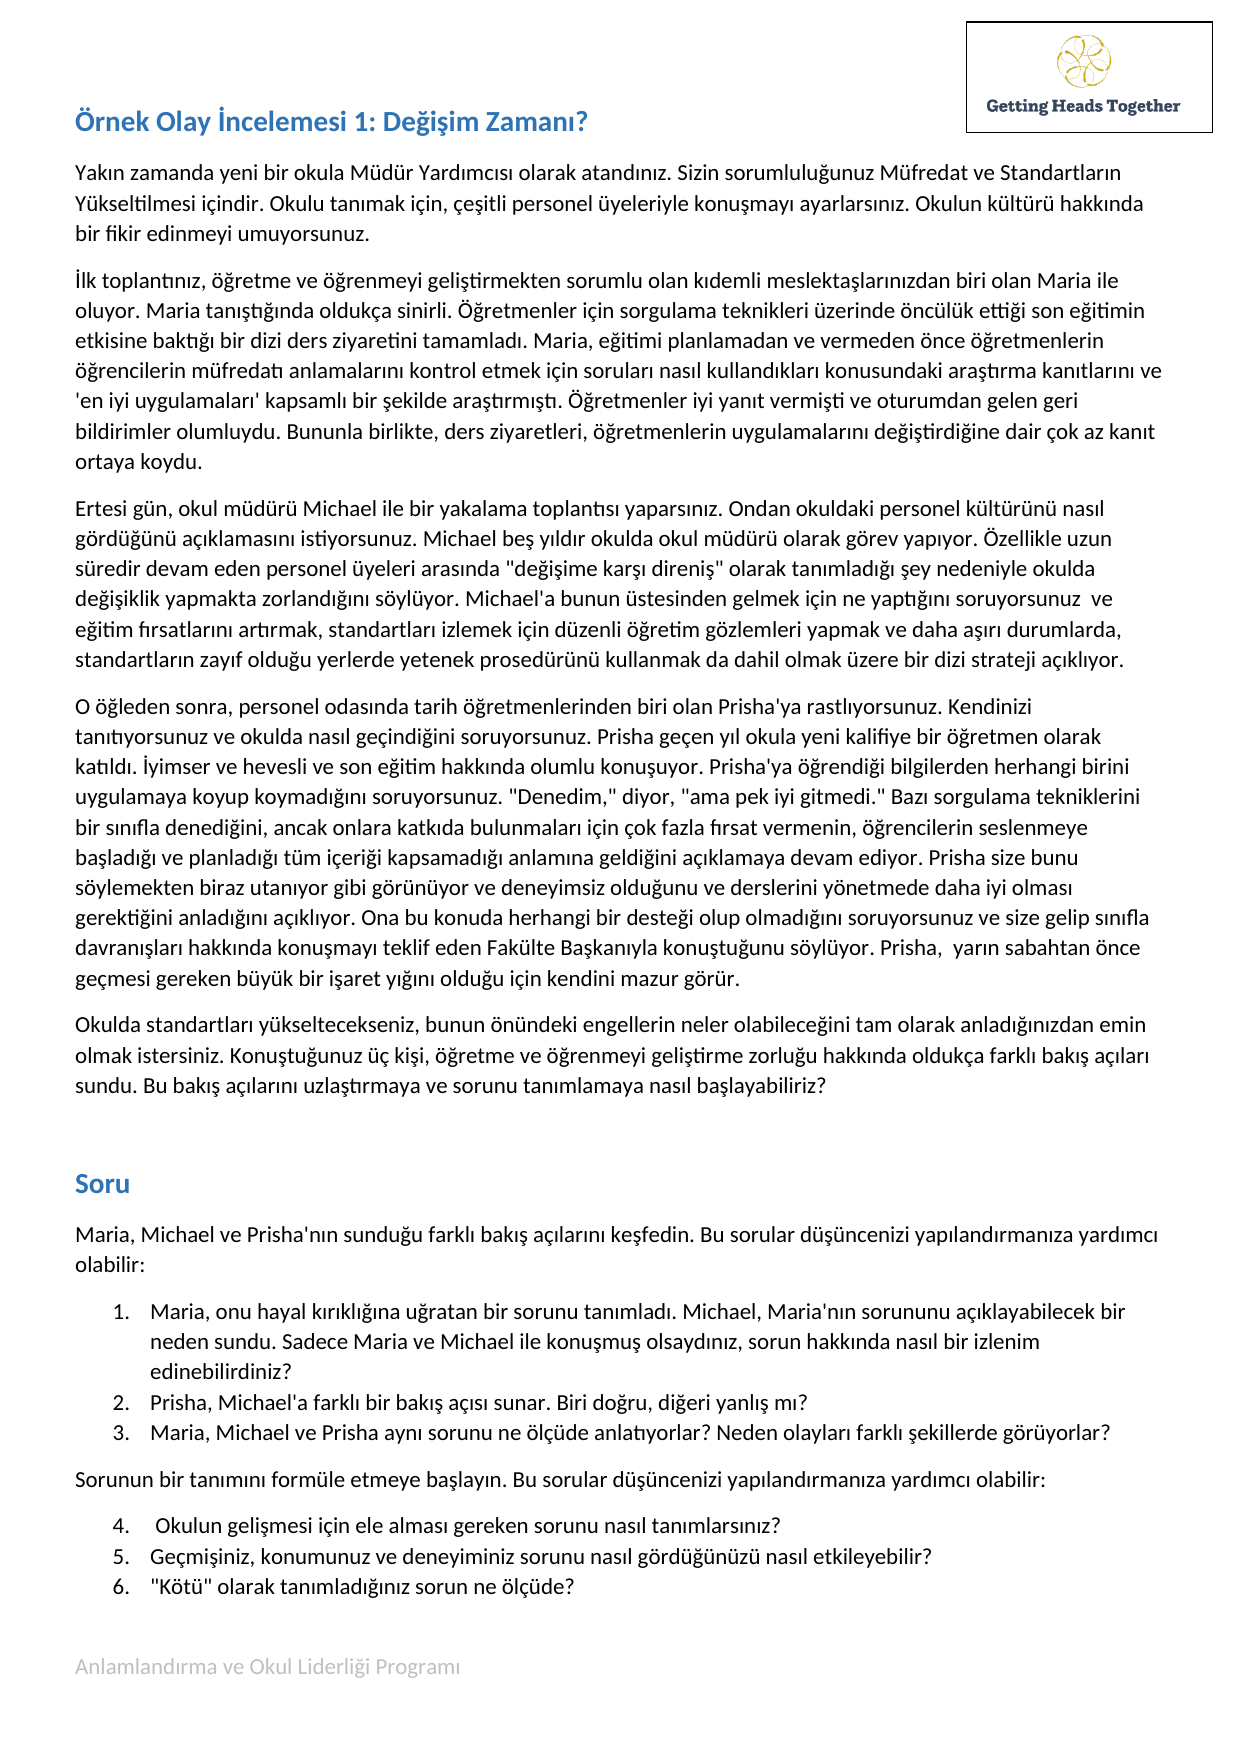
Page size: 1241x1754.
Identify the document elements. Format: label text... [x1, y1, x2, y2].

list "Kötü" olarak tanımladığınız sorun ne ölçüde? [112, 1572, 1165, 1600]
list Geçmişiniz, konumunuz ve deneyiminiz sorunu nasıl gördüğünüzü nasıl etkileyebilir? [112, 1542, 1165, 1570]
text Örnek Olay İncelemesi 1: Değişim Zamanı? [75, 103, 1165, 139]
text Soru [75, 1165, 1165, 1200]
list Maria, onu hayal kırıklığına uğratan bir sorunu tanımladı. Michael, Maria'nın sorununu açıklayabilecek bir neden sundu. Sadece Maria ve Michael ile konuşmuş olsaydınız, sorun hakkında nasıl bir izlenim edinebilirdiniz? [112, 1297, 1165, 1385]
text Ertesi gün, okul müdürü Michael ile bir yakalama toplantısı yaparsınız. Ondan okuldaki personel kültürünü nasıl gördüğünü açıklamasını istiyorsunuz. Michael beş yıldır okulda okul müdürü olarak görev yapıyor. Özellikle uzun süredir devam eden personel üyeleri arasında "değişime karşı direniş" olarak tanımladığı şey nedeniyle okulda değişiklik yapmakta zorlandığını söylüyor. Michael'a bunun üstesinden gelmek için ne yaptığını soruyorsunuz ve eğitim fırsatlarını artırmak, standartları izlemek için düzenli öğretim gözlemleri yapmak ve daha aşırı durumlarda, standartların zayıf olduğu yerlerde yetenek prosedürünü kullanmak da dahil olmak üzere bir dizi strateji açıklıyor. [75, 494, 1165, 673]
list Okulun gelişmesi için ele alması gereken sorunu nasıl tanımlarsınız? [112, 1512, 1165, 1539]
list Maria, Michael ve Prisha aynı sorunu ne ölçüde anlatıyorlar? Neden olayları farklı şekillerde görüyorlar? [112, 1418, 1165, 1446]
list Prisha, Michael'a farklı bir bakış açısı sunar. Biri doğru, diğeri yanlış mı? [112, 1388, 1165, 1416]
text İlk toplantınız, öğretme ve öğrenmeyi geliştirmekten sorumlu olan kıdemli meslektaşlarınızdan biri olan Maria ile oluyor. Maria tanıştığında oldukça sinirli. Öğretmenler için sorgulama teknikleri üzerinde öncülük ettiği son eğitimin etkisine baktığı bir dizi ders ziyaretini tamamladı. Maria, eğitimi planlamadan ve vermeden önce öğretmenlerin öğrencilerin müfredatı anlamalarını kontrol etmek için soruları nasıl kullandıkları konusundaki araştırma kanıtlarını ve 'en iyi uygulamaları' kapsamlı bir şekilde araştırmıştı. Öğretmenler iyi yanıt vermişti ve oturumdan gelen geri bildirimler olumluydu. Bununla birlikte, ders ziyaretleri, öğretmenlerin uygulamalarını değiştirdiğine dair çok az kanıt ortaya koydu. [75, 266, 1165, 475]
text O öğleden sonra, personel odasında tarih öğretmenlerinden biri olan Prisha'ya rastlıyorsunuz. Kendinizi tanıtıyorsunuz ve okulda nasıl geçindiğini soruyorsunuz. Prisha geçen yıl okula yeni kalifiye bir öğretmen olarak katıldı. İyimser ve hevesli ve son eğitim hakkında olumlu konuşuyor. Prisha'ya öğrendiği bilgilerden herhangi birini uygulamaya koyup koymadığını soruyorsunuz. "Denedim," diyor, "ama pek iyi gitmedi." Bazı sorgulama tekniklerini bir sınıfla denediğini, ancak onlara katkıda bulunmaları için çok fazla fırsat vermenin, öğrencilerin seslenmeye başladığı ve planladığı tüm içeriği kapsamadığı anlamına geldiğini açıklamaya devam ediyor. Prisha size bunu söylemekten biraz utanıyor gibi görünüyor ve deneyimsiz olduğunu ve derslerini yönetmede daha iyi olması gerektiğini anladığını açıklıyor. Ona bu konuda herhangi bir desteği olup olmadığını soruyorsunuz ve size gelip sınıfla davranışları hakkında konuşmayı teklif eden Fakülte Başkanıyla konuştuğunu söylüyor. Prisha, yarın sabahtan önce geçmesi gereken büyük bir işaret yığını olduğu için kendini mazur görür. [75, 692, 1165, 992]
text Maria, Michael ve Prisha'nın sunduğu farklı bakış açılarını keşfedin. Bu sorular düşüncenizi yapılandırmanıza yardımcı olabilir: [75, 1220, 1165, 1278]
text Yakın zamanda yeni bir okula Müdür Yardımcısı olarak atandınız. Sizin sorumluluğunuz Müfredat ve Standartların Yükseltilmesi içindir. Okulu tanımak için, çeşitli personel üyeleriyle konuşmayı ayarlarsınız. Okulun kültürü hakkında bir fikir edinmeyi umuyorsunuz. [75, 158, 1165, 247]
picture [981, 29, 1186, 121]
text Okulda standartları yükseltecekseniz, bunun önündeki engellerin neler olabileceğini tam olarak anladığınızdan emin olmak istersiniz. Konuştuğunuz üç kişi, öğretme ve öğrenmeyi geliştirme zorluğu hakkında oldukça farklı bakış açıları sundu. Bu bakış açılarını uzlaştırmaya ve sorunu tanımlamaya nasıl başlayabiliriz? [75, 1011, 1165, 1099]
text Sorunun bir tanımını formüle etmeye başlayın. Bu sorular düşüncenizi yapılandırmanıza yardımcı olabilir: [75, 1465, 1165, 1493]
